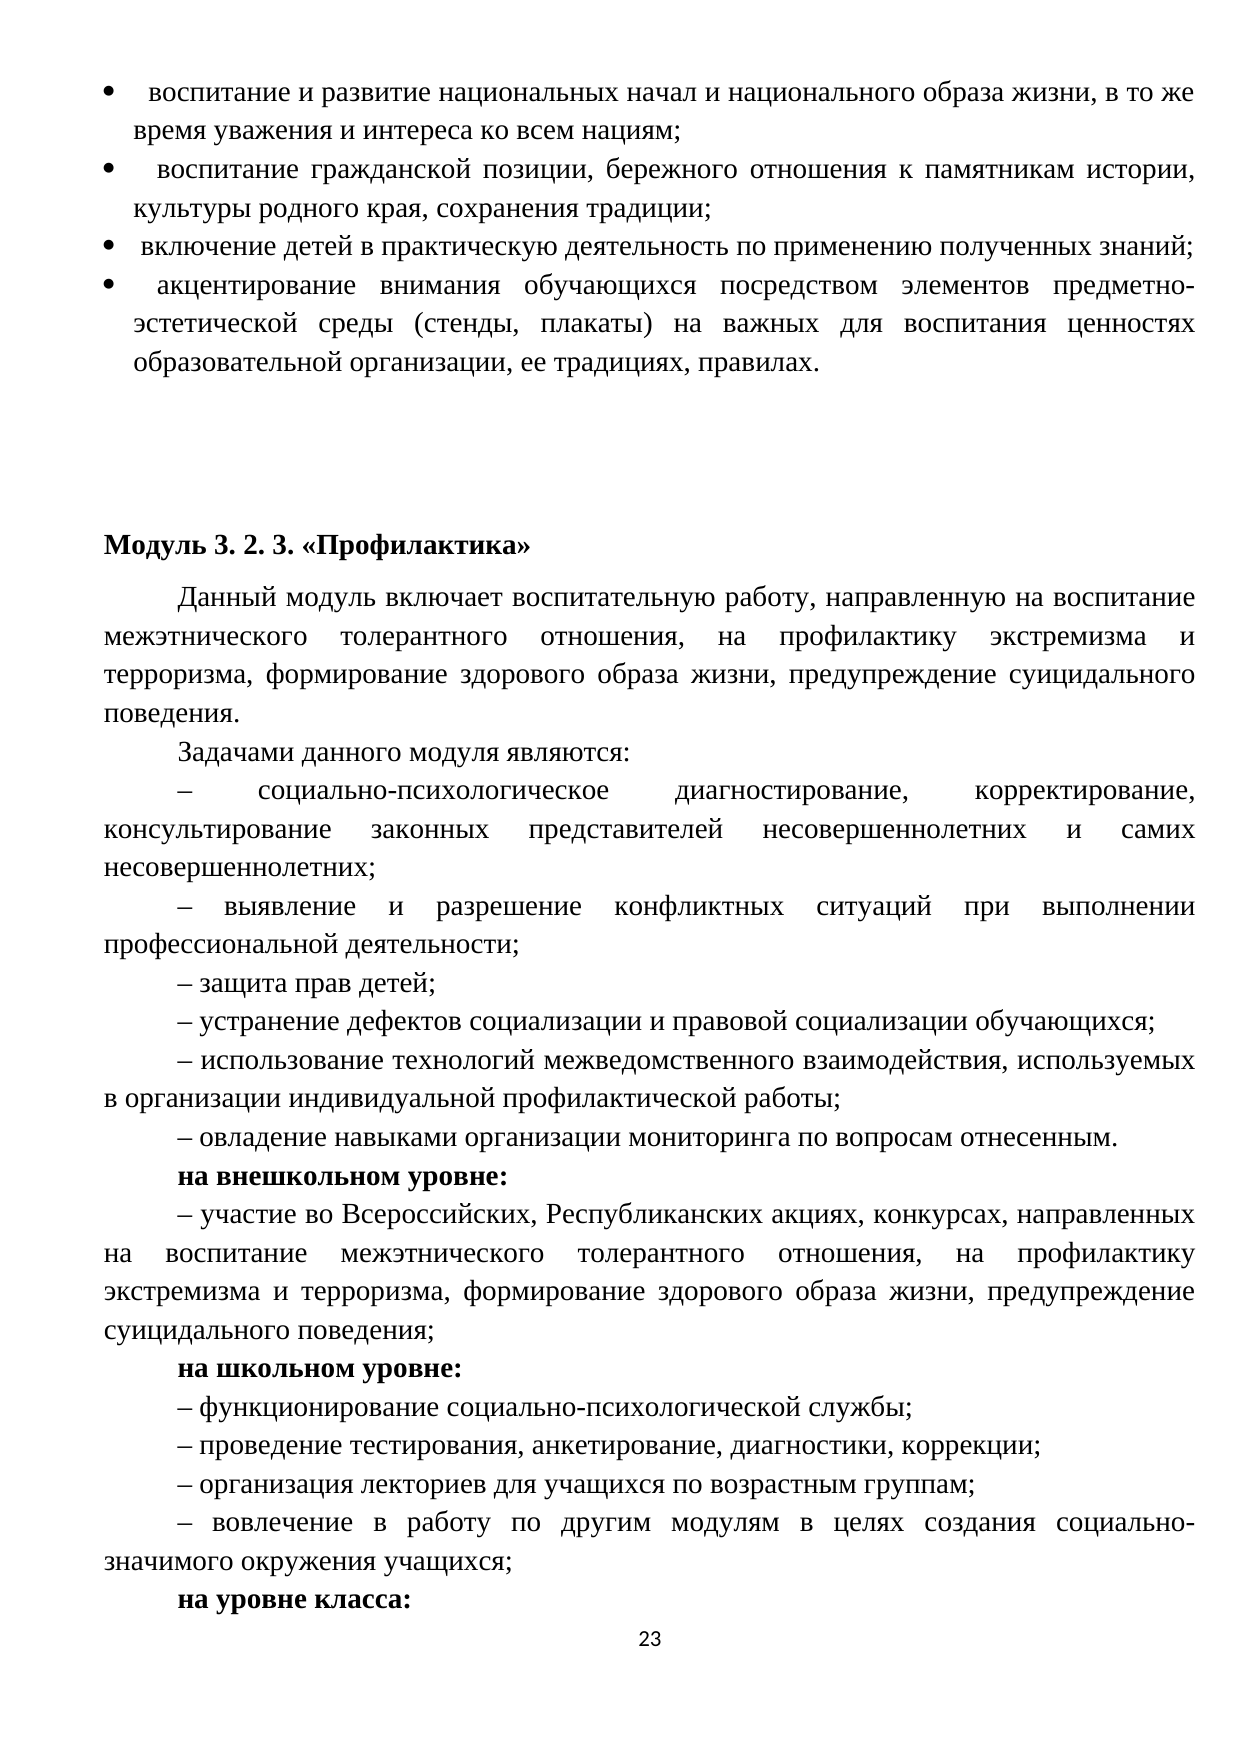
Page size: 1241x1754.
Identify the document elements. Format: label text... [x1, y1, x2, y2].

text – защита прав детей; [103, 965, 1196, 998]
text – овладение навыками организации мониторинга по вопросам отнесенным. [103, 1119, 1196, 1153]
text – проведение тестирования, анкетирование, диагностики, коррекции; [103, 1427, 1196, 1461]
list воспитание гражданской позиции, бережного отношения к памятникам истории, культуры родного края, сохранения традиции; [103, 151, 1196, 223]
text Модуль 3. 2. 3. «Профилактика» [103, 527, 1196, 560]
text Данный модуль включает воспитательную работу, направленную на воспитание межэтнического толерантного отношения, на профилактику экстремизма и терроризма, формирование здорового образа жизни, предупреждение суицидального поведения. [103, 579, 1196, 729]
text – функционирование социально-психологической службы; [103, 1389, 1196, 1422]
text – использование технологий межведомственного взаимодействия, используемых в организации индивидуальной профилактической работы; [103, 1042, 1196, 1114]
text на внешкольном уровне: [103, 1158, 1196, 1191]
list акцентирование внимания обучающихся посредством элементов предметно-эстетической среды (стенды, плакаты) на важных для воспитания ценностях образовательной организации, ее традициях, правилах. [103, 267, 1196, 378]
text Задачами данного модуля являются: [103, 734, 1196, 767]
text – участие во Всероссийских, Республиканских акциях, конкурсах, направленных на воспитание межэтнического толерантного отношения, на профилактику экстремизма и терроризма, формирование здорового образа жизни, предупреждение суицидального поведения; [103, 1196, 1196, 1345]
text – устранение дефектов социализации и правовой социализации обучающихся; [103, 1003, 1196, 1037]
text на уровне класса: [103, 1582, 1196, 1615]
text на школьном уровне: [103, 1350, 1196, 1384]
text – выявление и разрешение конфликтных ситуаций при выполнении профессиональной деятельности; [103, 888, 1196, 960]
list воспитание и развитие национальных начал и национального образа жизни, в то же время уважения и интереса ко всем нациям; [103, 74, 1196, 146]
text – социально-психологическое диагностирование, корректирование, консультирование законных представителей несовершеннолетних и самих несовершеннолетних; [103, 772, 1196, 883]
text – вовлечение в работу по другим модулям в целях создания социально-значимого окружения учащихся; [103, 1504, 1196, 1577]
list включение детей в практическую деятельность по применению полученных знаний; [103, 228, 1196, 262]
text – организация лекториев для учащихся по возрастным группам; [103, 1466, 1196, 1499]
